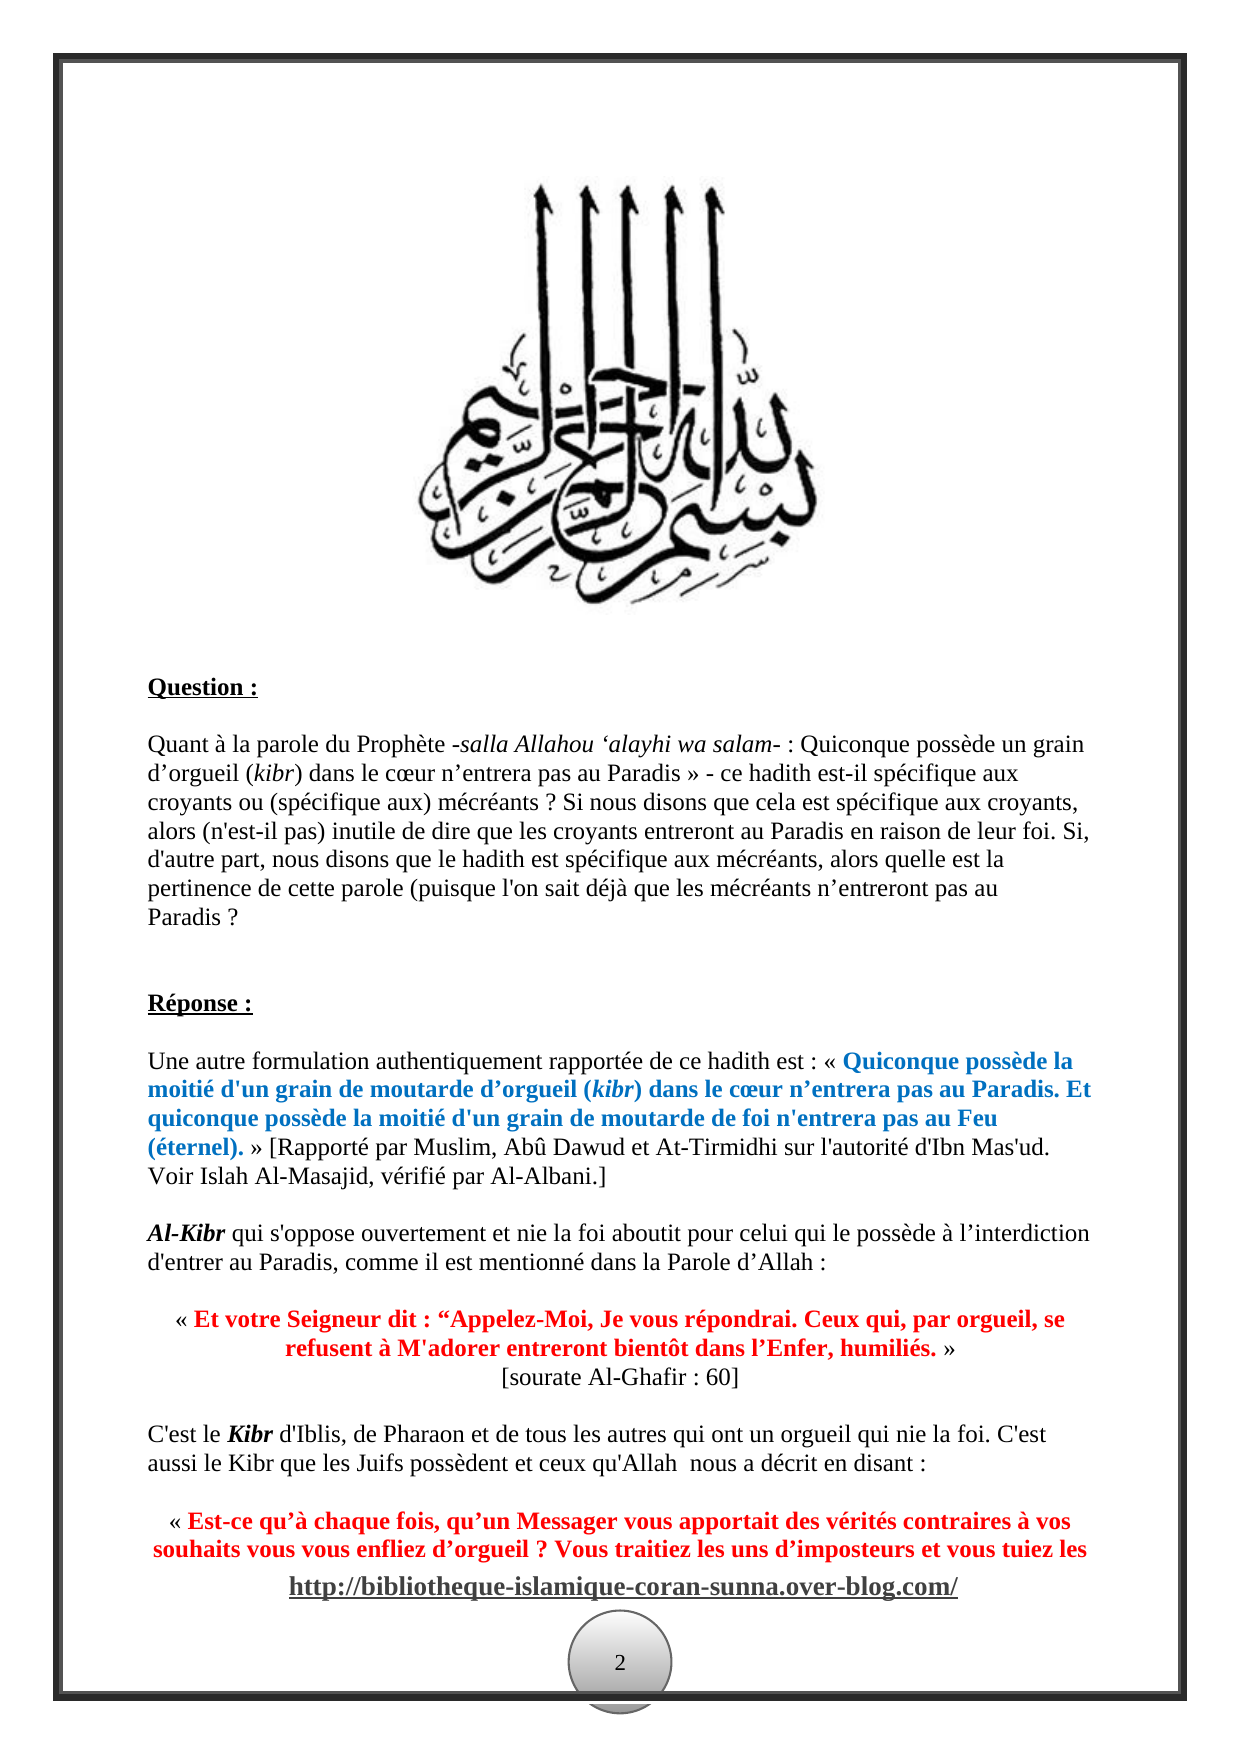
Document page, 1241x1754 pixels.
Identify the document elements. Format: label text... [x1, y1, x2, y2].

text « Et votre Seigneur dit : “Appelez-Moi, Je vous répondrai. Ceux qui, par orgueil, se refusent à M'adorer entreront bientôt dans l’Enfer, humiliés. » [sourate Al-Ghafir : 60] [147, 1276, 1093, 1419]
text Question : Quant à la parole du Prophète -salla Allahou ‘alayhi wa salam- : Quiconque possède un grain d’orgueil (kibr) dans le cœur n’entrera pas au Paradis » - ce hadith est-il spécifique aux croyants ou (spécifique aux) mécréants ? Si nous disons que cela est spécifique aux croyants, alors (n'est-il pas) inutile de dire que les croyants entreront au Paradis en raison de leur foi. Si, d'autre part, nous disons que le hadith est spécifique aux mécréants, alors quelle est la pertinence de cette parole (puisque l'on sait déjà que les mécréants n’entreront pas au Paradis ? Réponse : Une autre formulation authentiquement rapportée de ce hadith est : « Quiconque possède la moitié d'un grain de moutarde d’orgueil (kibr) dans le cœur n’entrera pas au Paradis. Et quiconque possède la moitié d'un grain de moutarde de foi n'entrera pas au Feu (éternel). » [Rapporté par Muslim, Abû Dawud et At-Tirmidhi sur l'autorité d'Ibn Mas'ud. Voir Islah Al-Masajid, vérifié par Al-Albani.] Al-Kibr qui s'oppose ouvertement et nie la foi aboutit pour celui qui le possède à l’interdiction d'entrer au Paradis, comme il est mentionné dans la Parole d’Allah : [147, 672, 1093, 1276]
picture [412, 176, 828, 615]
text C'est le Kibr d'Iblis, de Pharaon et de tous les autres qui ont un orgueil qui nie la foi. C'est aussi le Kibr que les Juifs possèdent et ceux qu'Allah nous a décrit en disant : [147, 1419, 1093, 1477]
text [147, 1477, 1093, 1563]
